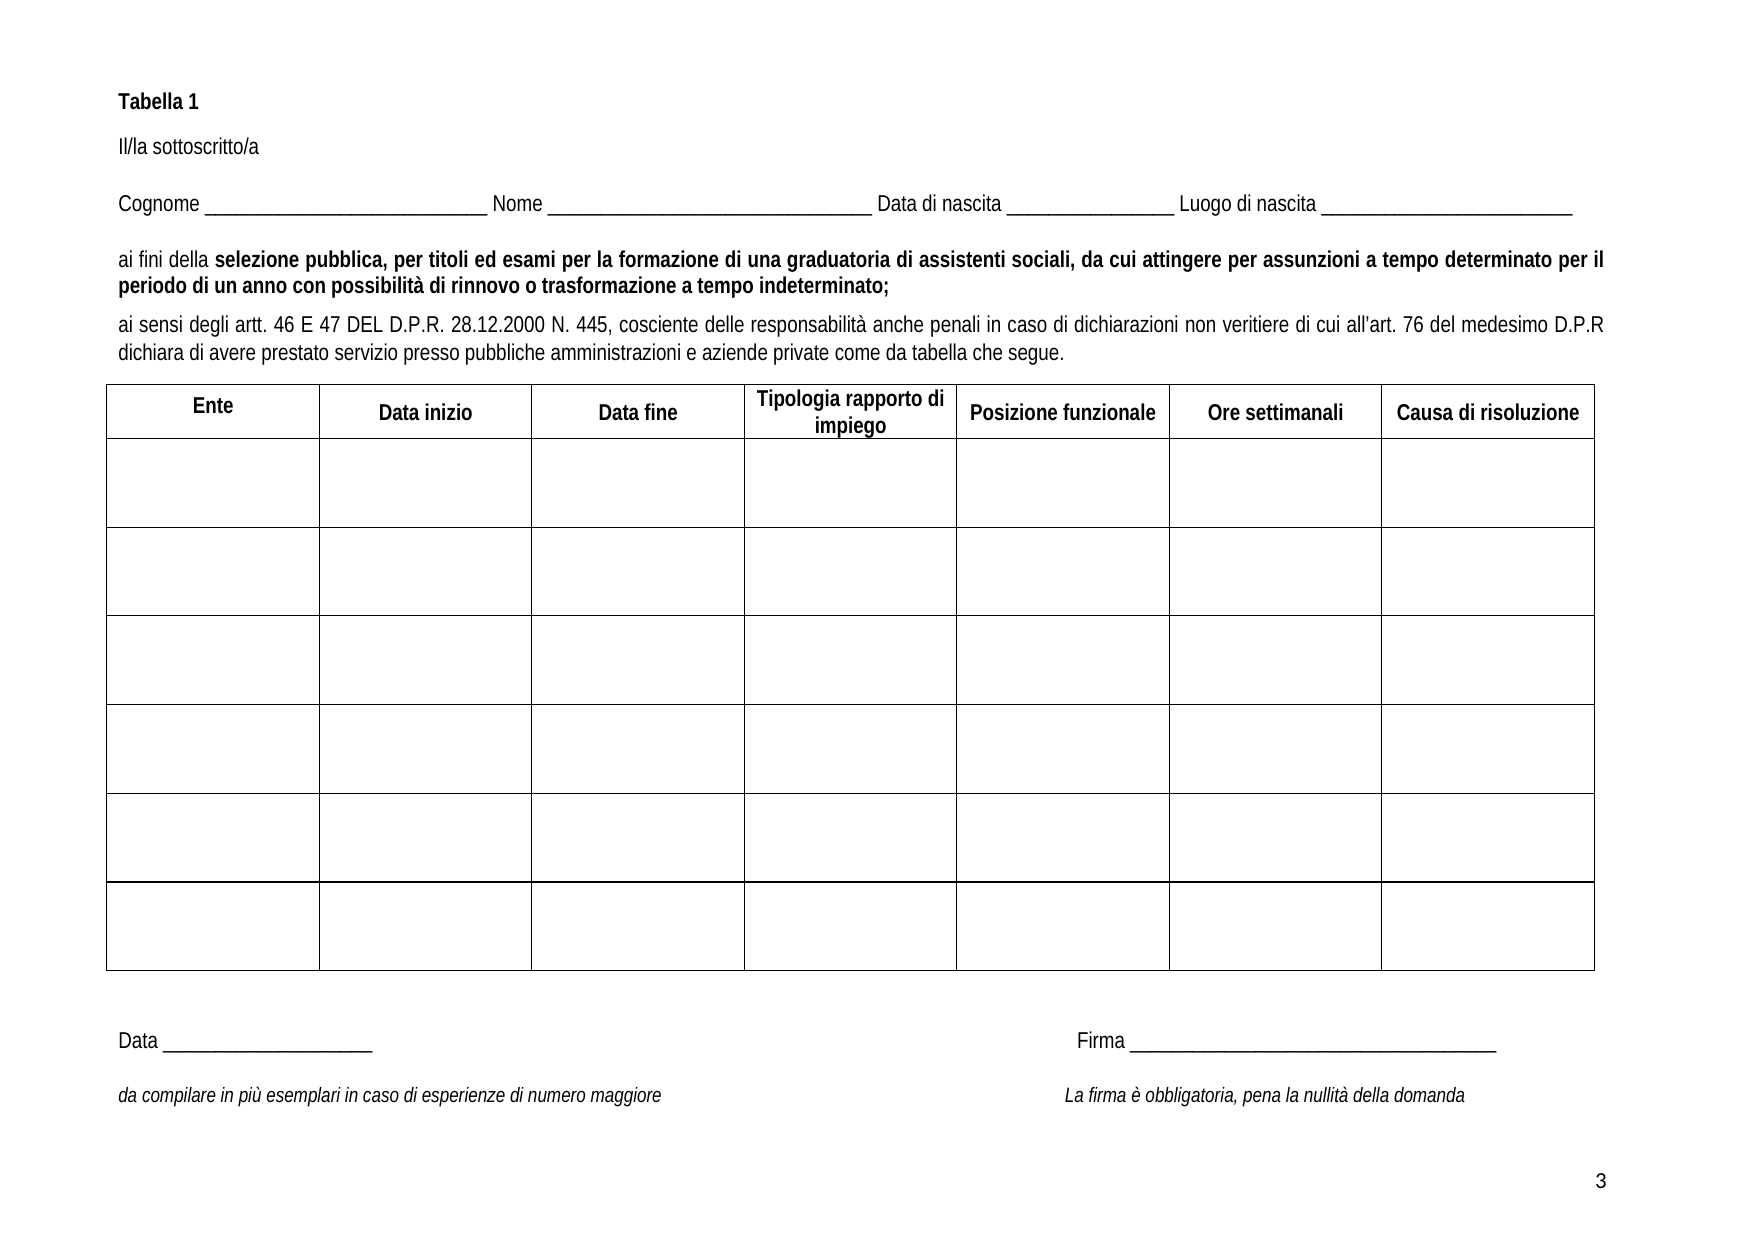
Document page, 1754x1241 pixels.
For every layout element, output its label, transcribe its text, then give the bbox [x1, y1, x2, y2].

table_cell [745, 439, 956, 527]
table_cell [957, 794, 1169, 881]
table_header Posizione funzionale [957, 385, 1169, 438]
table_cell [532, 705, 744, 793]
table_cell [532, 794, 744, 881]
table_cell [1382, 616, 1594, 704]
table_cell [532, 528, 744, 615]
table_cell [1382, 528, 1594, 615]
table_header Ore settimanali [1170, 385, 1381, 438]
table_cell [1382, 705, 1594, 793]
table_cell [1170, 883, 1381, 970]
table_cell [1170, 705, 1381, 793]
table_cell [957, 705, 1169, 793]
table_cell [1382, 439, 1594, 527]
table_cell [320, 705, 531, 793]
table_cell [957, 439, 1169, 527]
text ai fini della selezione pubblica, per titoli ed esami per la formazione di una graduatoria di assistenti sociali, da cui attingere per assunzioni a tempo determinato per il periodo di un anno con possibilità di rinnovo o trasformazione a tempo indeterminato; [118, 246, 1606, 298]
text ai sensi degli artt. 46 E 47 DEL D.P.R. 28.12.2000 N. 445, cosciente delle responsabilità anche penali in caso di dichiarazioni non veritiere di cui all’art. 76 del medesimo D.P.R dichiara di avere prestato servizio presso pubbliche amministrazioni e aziende private come da tabella che segue. [118, 311, 1606, 366]
text da compilare in più esemplari in caso di esperienze di numero maggiore La firma è obbligatoria, pena la nullità della domanda [118, 1083, 1606, 1107]
table_cell [745, 528, 956, 615]
table_cell [107, 794, 319, 881]
table_cell [107, 883, 319, 970]
table_cell [745, 705, 956, 793]
table_cell [107, 705, 319, 793]
table_cell [532, 616, 744, 704]
table_cell [1382, 883, 1594, 970]
table_cell [745, 883, 956, 970]
table_cell [320, 883, 531, 970]
table_cell [320, 616, 531, 704]
table_cell [107, 439, 319, 527]
table_cell [745, 794, 956, 881]
table_cell [1382, 794, 1594, 881]
table_header Causa di risoluzione [1382, 385, 1594, 438]
table_cell [745, 616, 956, 704]
table_cell [320, 439, 531, 527]
text Data ____________________ Firma ___________________________________ [118, 1027, 1606, 1053]
table_header Data fine [532, 385, 744, 438]
text Il/la sottoscritto/a [118, 133, 1606, 160]
table_cell [320, 528, 531, 615]
table_cell [107, 528, 319, 615]
table_cell [107, 616, 319, 704]
table_cell [1170, 616, 1381, 704]
table_cell [957, 883, 1169, 970]
table_cell [1170, 794, 1381, 881]
table_header Tipologia rapporto di impiego [745, 385, 956, 438]
table_cell [532, 883, 744, 970]
table_header Data inizio [320, 385, 531, 438]
table_cell [957, 616, 1169, 704]
table_cell [532, 439, 744, 527]
text Tabella 1 [118, 88, 1606, 114]
table_cell [1170, 439, 1381, 527]
table_header Ente [107, 385, 319, 438]
table_cell [957, 528, 1169, 615]
text Cognome ___________________________ Nome _______________________________ Data di nascita ________________ Luogo di nascita ________________________ [118, 189, 1606, 216]
table_cell [1170, 528, 1381, 615]
table_cell [320, 794, 531, 881]
